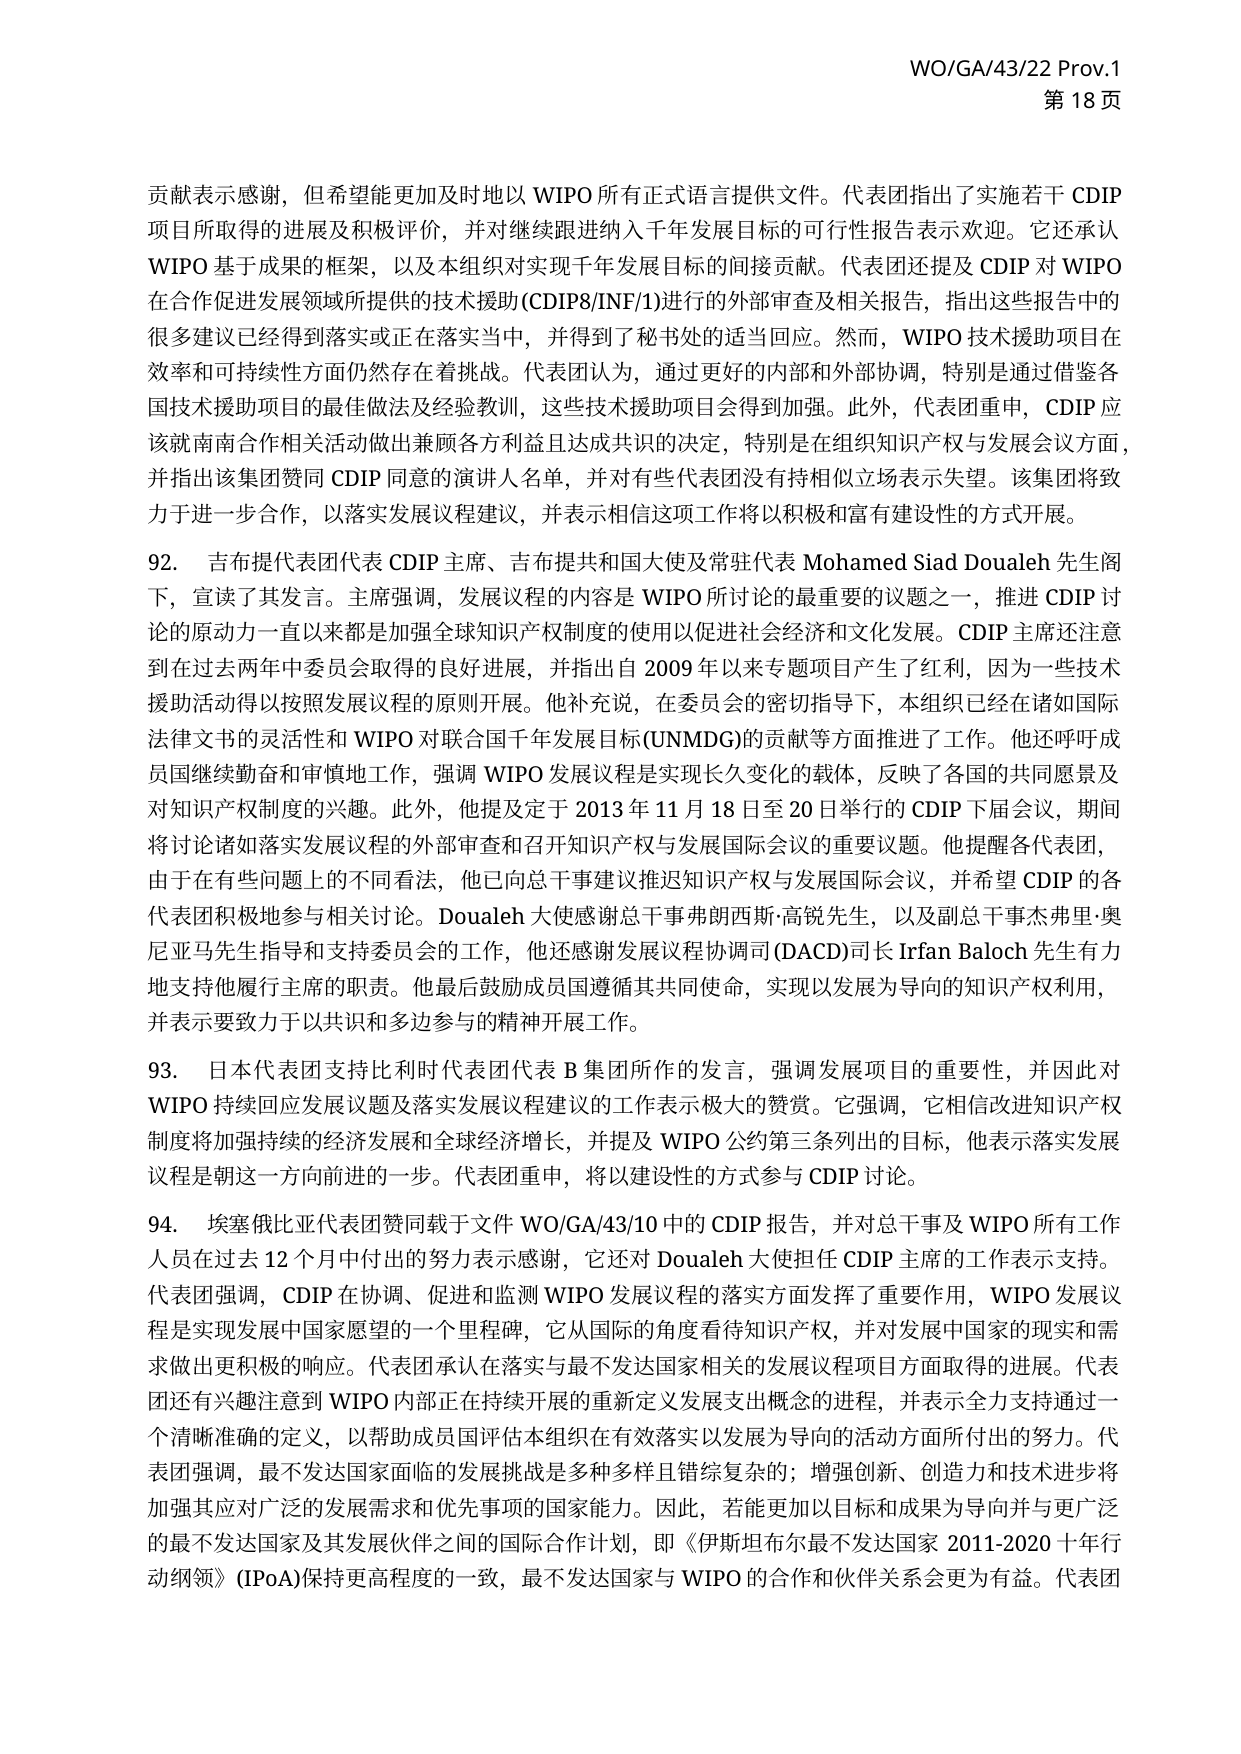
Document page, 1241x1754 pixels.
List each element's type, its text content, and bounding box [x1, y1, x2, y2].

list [148, 1203, 1122, 1593]
list 吉布提代表团代表CDIP主席、吉布提共和国大使及常驻代表Mohamed Siad Doualeh先生阁下，宣读了其发言。主席强调，发展议程的内容是WIPO所讨论的最重要的议题之一，推进CDIP讨论的原动力一直以来都是加强全球知识产权制度的使用以促进社会经济和文化发展。CDIP主席还注意到在过去两年中委员会取得的良好进展，并指出自2009年以来专题项目产生了红利，因为一些技术援助活动得以按照发展议程的原则开展。他补充说，在委员会的密切指导下，本组织已经在诸如国际法律文书的灵活性和WIPO对联合国千年发展目标(UNMDG)的贡献等方面推进了工作。他还呼吁成员国继续勤奋和审慎地工作，强调WIPO发展议程是实现长久变化的载体，反映了各国的共同愿景及对知识产权制度的兴趣。此外，他提及定于2013年11月18日至20日举行的CDIP下届会议，期间将讨论诸如落实发展议程的外部审查和召开知识产权与发展国际会议的重要议题。他提醒各代表团，由于在有些问题上的不同看法，他已向总干事建议推迟知识产权与发展国际会议，并希望CDIP的各代表团积极地参与相关讨论。Doualeh大使感谢总干事弗朗西斯·高锐先生，以及副总干事杰弗里·奥尼亚马先生指导和支持委员会的工作，他还感谢发展议程协调司(DACD)司长Irfan Baloch先生有力地支持他履行主席的职责。他最后鼓励成员国遵循其共同使命，实现以发展为导向的知识产权利用，并表示要致力于以共识和多边参与的精神开展工作。 [148, 541, 1122, 1037]
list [148, 174, 1122, 528]
list 日本代表团支持比利时代表团代表B集团所作的发言，强调发展项目的重要性，并因此对WIPO持续回应发展议题及落实发展议程建议的工作表示极大的赞赏。它强调，它相信改进知识产权制度将加强持续的经济发展和全球经济增长，并提及WIPO公约第三条列出的目标，他表示落实发展议程是朝这一方向前进的一步。代表团重申，将以建设性的方式参与CDIP讨论。 [148, 1049, 1122, 1191]
